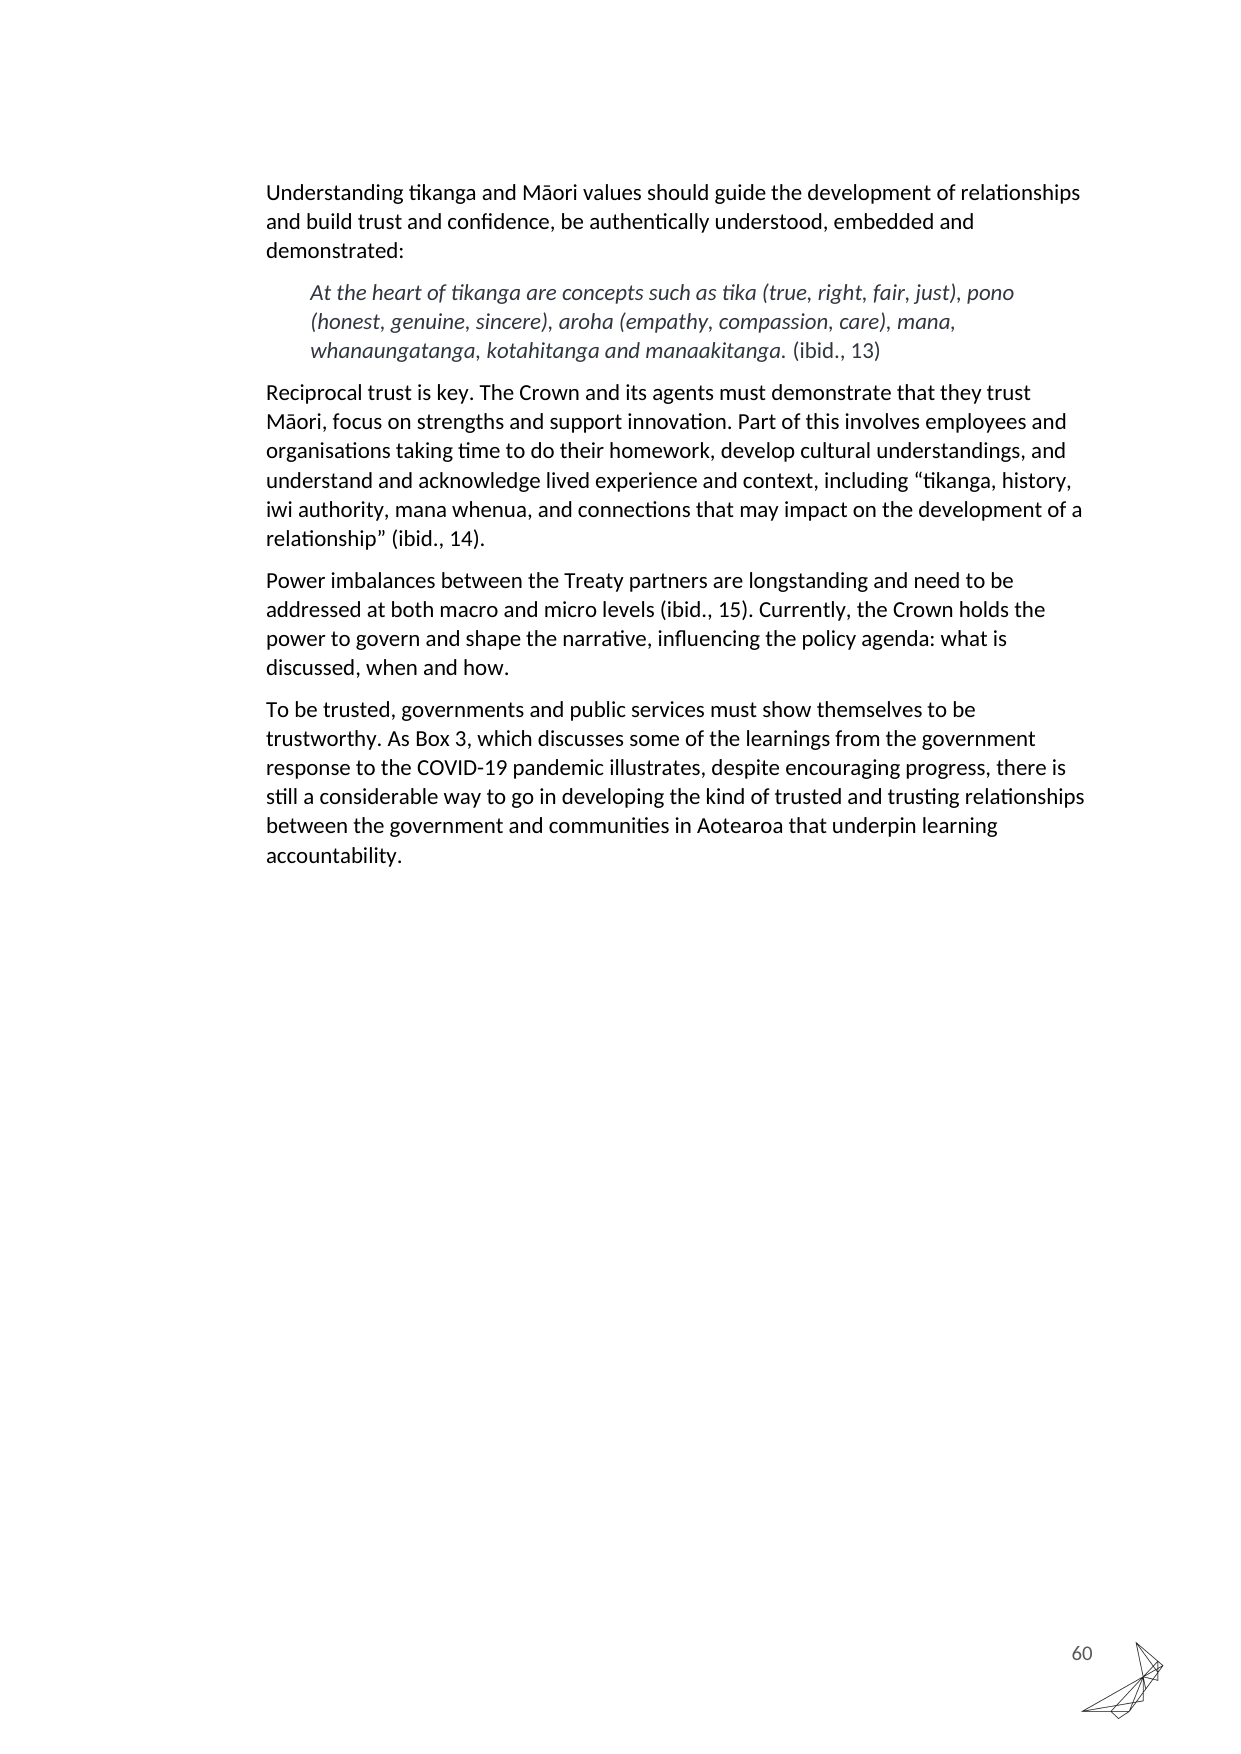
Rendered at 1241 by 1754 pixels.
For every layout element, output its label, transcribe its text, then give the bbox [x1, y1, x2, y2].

text To be trusted, governments and public services must show themselves to be trustworthy. As Box 3, which discusses some of the learnings from the government response to the COVID-19 pandemic illustrates, despite encouraging progress, there is still a considerable way to go in developing the kind of trusted and trusting relationships between the government and communities in Aotearoa that underpin learning accountability. [266, 694, 1092, 869]
text Understanding tikanga and Māori values should guide the development of relationships and build trust and confidence, be authentically understood, embedded and demonstrated: [266, 177, 1092, 265]
text Power imbalances between the Treaty partners are longstanding and need to be addressed at both macro and micro levels (ibid., 15). Currently, the Crown holds the power to govern and shape the narrative, influencing the policy agenda: what is discussed, when and how. [266, 565, 1092, 681]
picture [1078, 1641, 1165, 1720]
text At the heart of tikanga are concepts such as tika (true, right, fair, just), pono (honest, genuine, sincere), aroha (empathy, compassion, care), mana, whanaungatanga, kotahitanga and manaakitanga. (ibid., 13) [310, 277, 1048, 365]
text Reciprocal trust is key. The Crown and its agents must demonstrate that they trust Māori, focus on strengths and support innovation. Part of this involves employees and organisations taking time to do their homework, develop cultural understandings, and understand and acknowledge lived experience and context, including “tikanga, history, iwi authority, mana whenua, and connections that may impact on the development of a relationship” (ibid., 14). [266, 377, 1092, 552]
